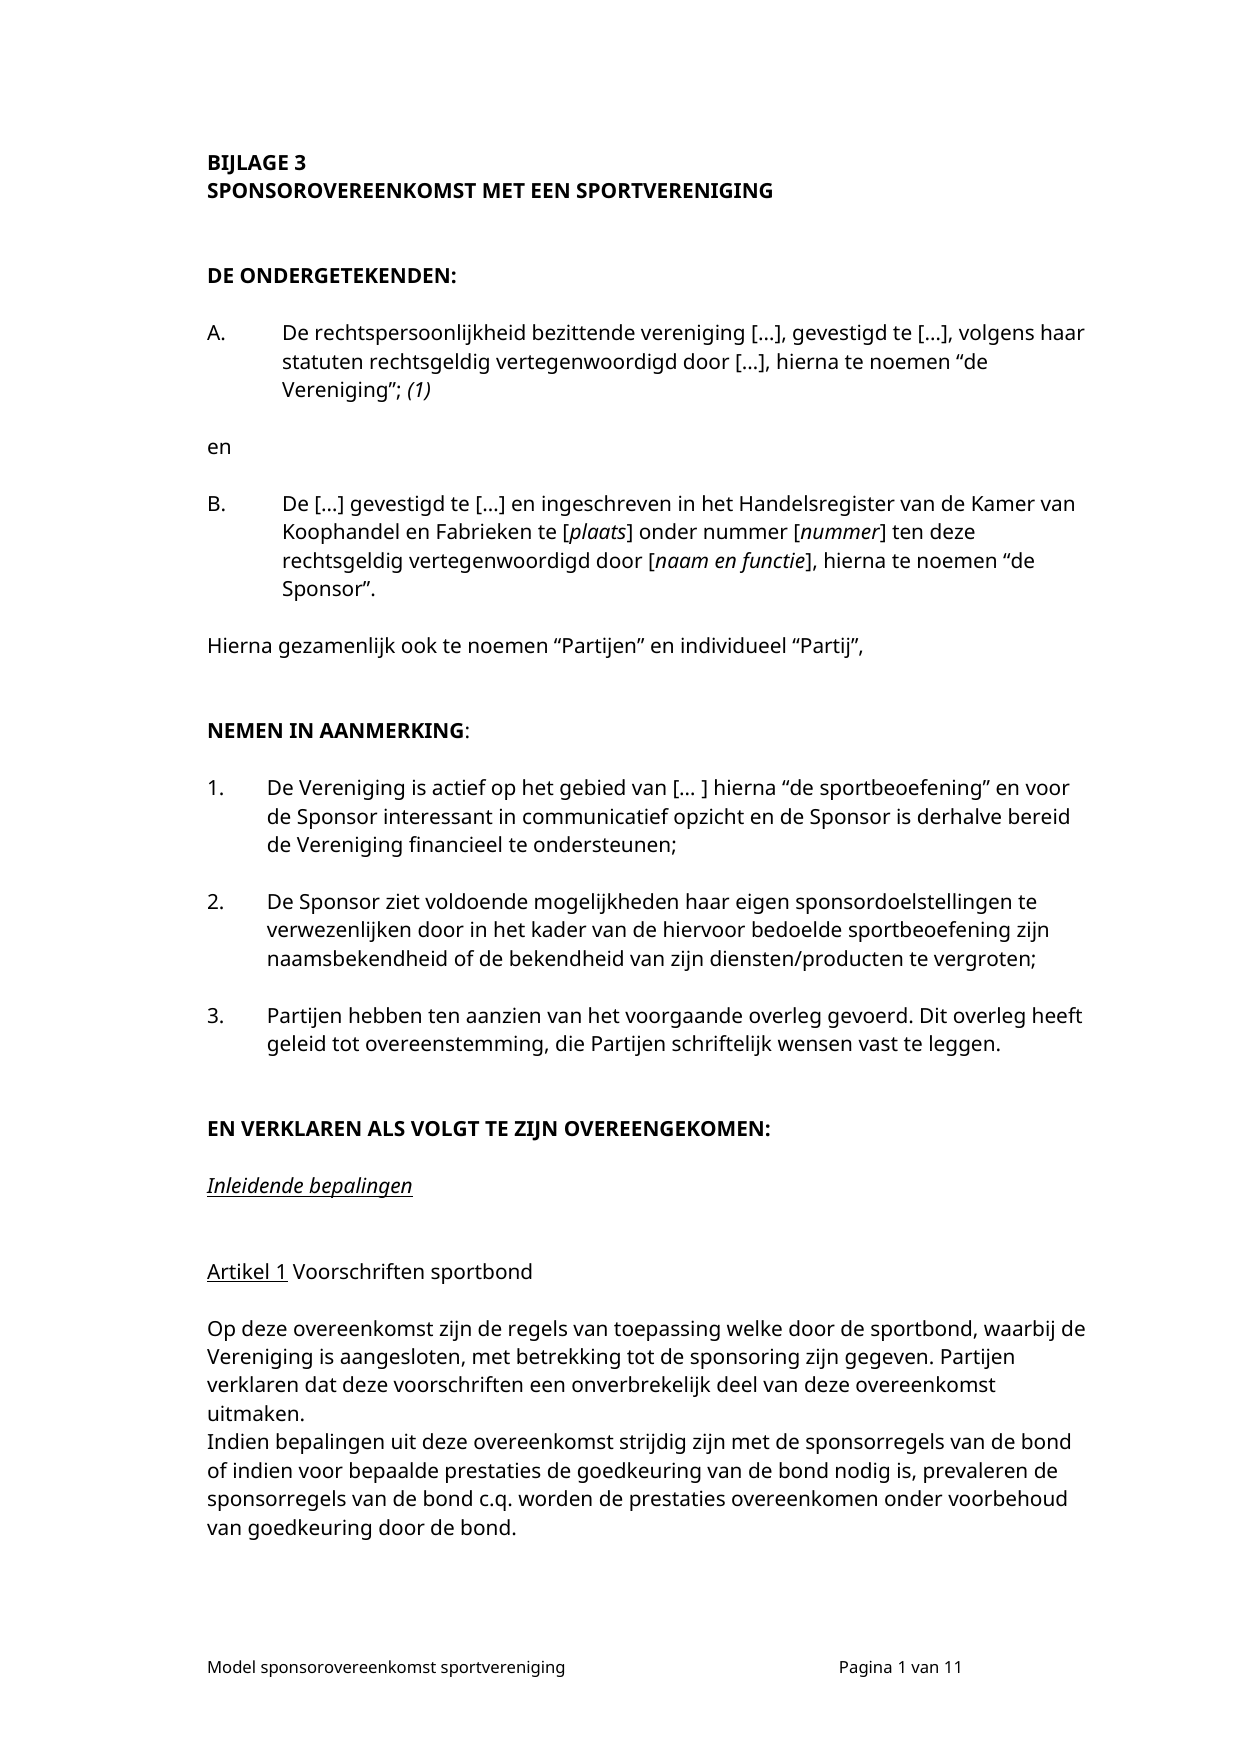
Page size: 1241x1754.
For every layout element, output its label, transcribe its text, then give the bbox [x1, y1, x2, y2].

text Artikel 1 Voorschriften sportbond [207, 1257, 1092, 1285]
text Inleidende bepalingen [207, 1171, 1092, 1200]
text Op deze overeenkomst zijn de regels van toepassing welke door de sportbond, waarbij de Vereniging is aangesloten, met betrekking tot de sponsoring zijn gegeven. Partijen verklaren dat deze voorschriften een onverbrekelijk deel van deze overeenkomst uitmaken. [207, 1314, 1092, 1427]
list De Sponsor ziet voldoende mogelijkheden haar eigen sponsordoelstellingen te verwezenlijken door in het kader van de hiervoor bedoelde sportbeoefening zijn naamsbekendheid of de bekendheid van zijn diensten/producten te vergroten; [207, 887, 1092, 972]
list Partijen hebben ten aanzien van het voorgaande overleg gevoerd. Dit overleg heeft geleid tot overeenstemming, die Partijen schriftelijk wensen vast te leggen. [207, 1001, 1092, 1058]
list DE ONDERGETEKENDEN: [207, 261, 1092, 290]
list en [207, 432, 1092, 461]
list De […] gevestigd te […] en ingeschreven in het Handelsregister van de Kamer van Koophandel en Fabrieken te [plaats] onder nummer [nummer] ten deze rechtsgeldig vertegenwoordigd door [naam en functie], hierna te noemen “de Sponsor”. [207, 489, 1092, 603]
list De Vereniging is actief op het gebied van [… ] hierna “de sportbeoefening” en voor de Sponsor interessant in communicatief opzicht en de Sponsor is derhalve bereid de Vereniging financieel te ondersteunen; [207, 773, 1092, 859]
text SPONSOROVEREENKOMST MET EEN SPORTVERENIGING [207, 176, 1092, 204]
list De rechtspersoonlijkheid bezittende vereniging […], gevestigd te […], volgens haar statuten rechtsgeldig vertegenwoordigd door […], hierna te noemen “de Vereniging”; (1) [207, 318, 1092, 404]
list NEMEN IN AANMERKING: [207, 716, 1092, 745]
text Indien bepalingen uit deze overeenkomst strijdig zijn met de sponsorregels van de bond of indien voor bepaalde prestaties de goedkeuring van de bond nodig is, prevaleren de sponsorregels van de bond c.q. worden de prestaties overeenkomen onder voorbehoud van goedkeuring door de bond. [207, 1427, 1092, 1541]
list Hierna gezamenlijk ook te noemen “Partijen” en individueel “Partij”, [207, 631, 1092, 659]
text EN VERKLAREN ALS VOLGT TE ZIJN OVEREENGEKOMEN: [207, 1114, 1092, 1143]
text BIJLAGE 3 [207, 148, 1092, 176]
